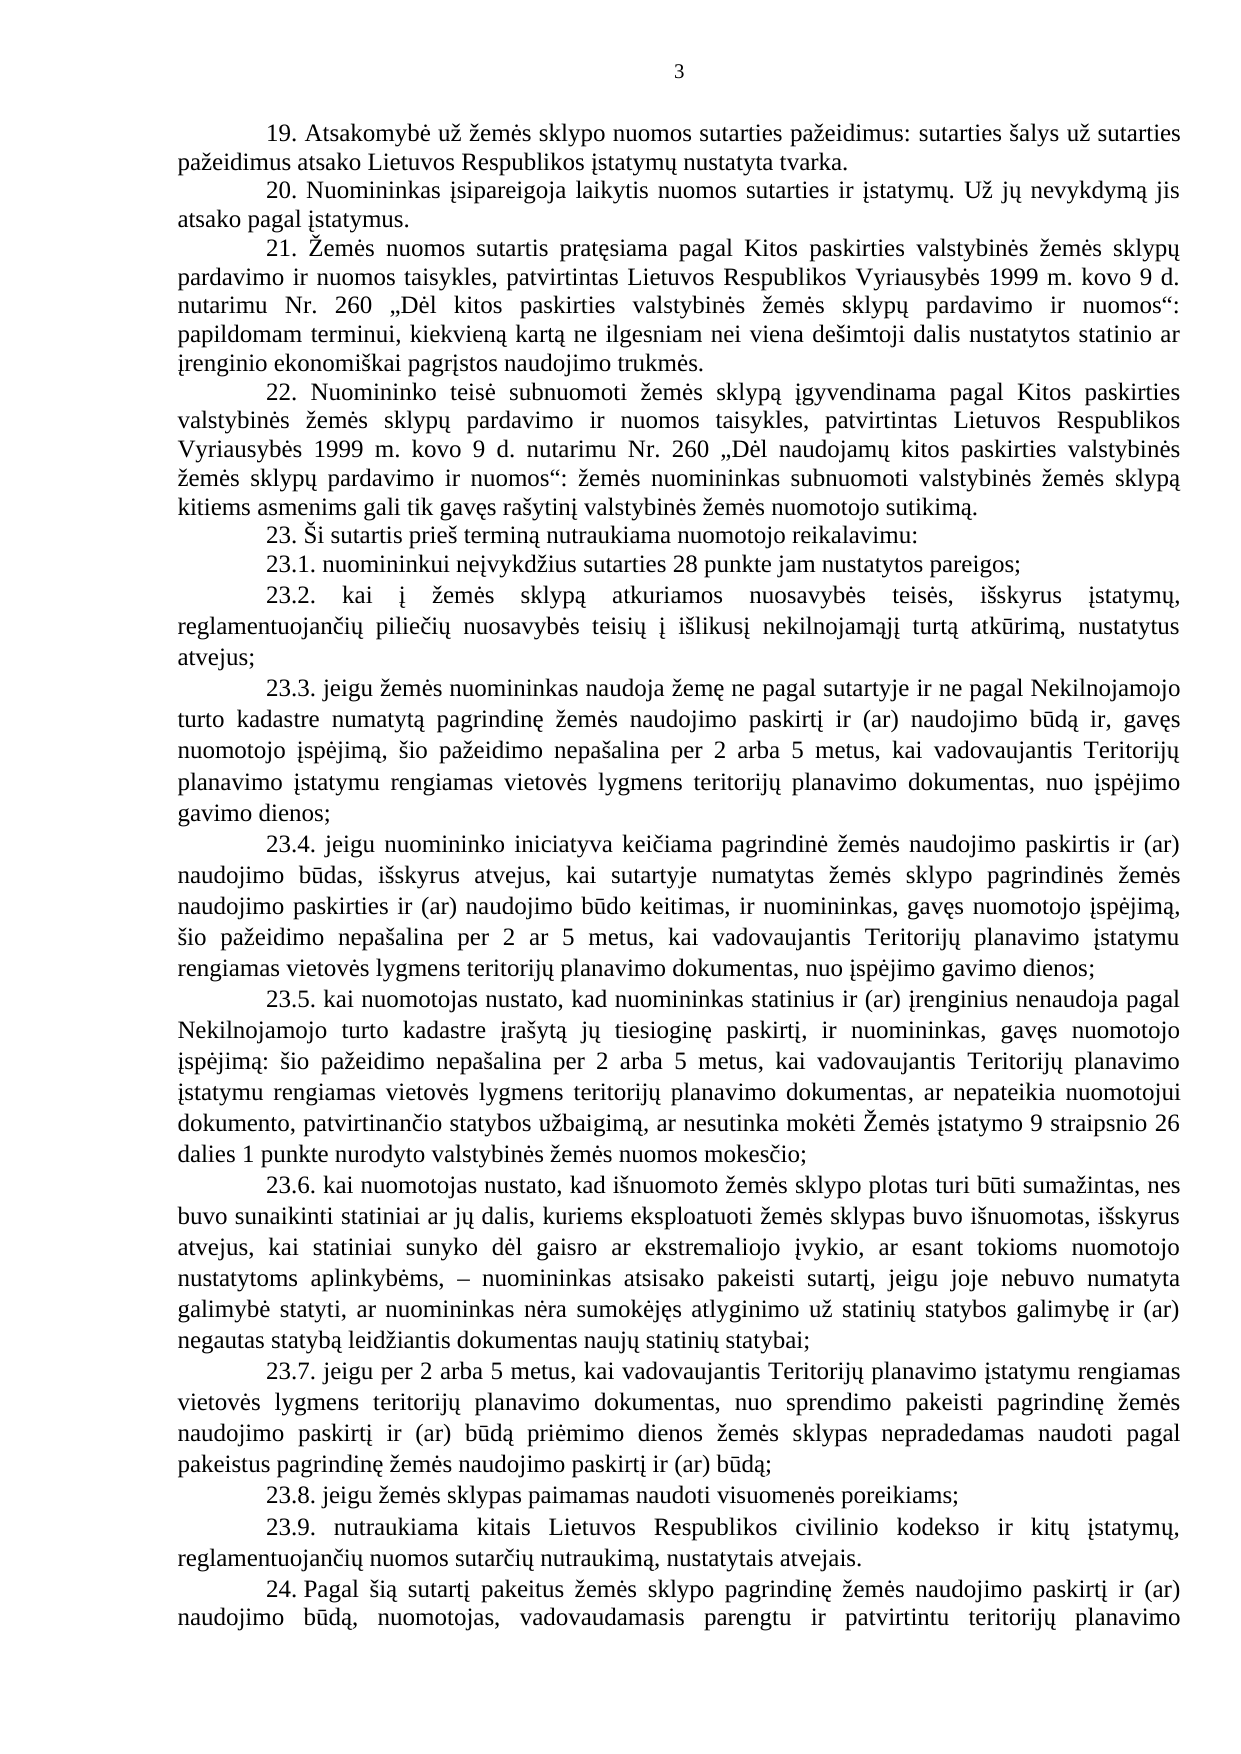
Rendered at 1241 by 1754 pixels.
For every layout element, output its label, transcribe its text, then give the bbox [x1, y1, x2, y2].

text 23.1. nuomininkui neįvykdžius sutarties 28 punkte jam nustatytos pareigos; [177, 549, 1181, 578]
text 20. Nuomininkas įsipareigoja laikytis nuomos sutarties ir įstatymų. Už jų nevykdymą jis atsako pagal įstatymus. [177, 176, 1181, 233]
text 21. Žemės nuomos sutartis pratęsiama pagal Kitos paskirties valstybinės žemės sklypų pardavimo ir nuomos taisykles, patvirtintas Lietuvos Respublikos Vyriausybės 1999 m. kovo 9 d. nutarimu Nr. 260 „Dėl kitos paskirties valstybinės žemės sklypų pardavimo ir nuomos“: papildomam terminui, kiekvieną kartą ne ilgesniam nei viena dešimtoji dalis nustatytos statinio ar įrenginio ekonomiškai pagrįstos naudojimo trukmės. [177, 233, 1181, 377]
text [177, 1574, 1181, 1631]
text 23.4. jeigu nuomininko iniciatyva keičiama pagrindinė žemės naudojimo paskirtis ir (ar) naudojimo būdas, išskyrus atvejus, kai sutartyje numatytas žemės sklypo pagrindinės žemės naudojimo paskirties ir (ar) naudojimo būdo keitimas, ir nuomininkas, gavęs nuomotojo įspėjimą, šio pažeidimo nepašalina per 2 ar 5 metus, kai vadovaujantis Teritorijų planavimo įstatymu rengiamas vietovės lygmens teritorijų planavimo dokumentas, nuo įspėjimo gavimo dienos; [177, 829, 1181, 982]
text 23.8. jeigu žemės sklypas paimamas naudoti visuomenės poreikiams; [177, 1481, 1181, 1509]
text 23.3. jeigu žemės nuomininkas naudoja žemę ne pagal sutartyje ir ne pagal Nekilnojamojo turto kadastre numatytą pagrindinę žemės naudojimo paskirtį ir (ar) naudojimo būdą ir, gavęs nuomotojo įspėjimą, šio pažeidimo nepašalina per 2 arba 5 metus, kai vadovaujantis Teritorijų planavimo įstatymu rengiamas vietovės lygmens teritorijų planavimo dokumentas, nuo įspėjimo gavimo dienos; [177, 673, 1181, 826]
text 23.9. nutraukiama kitais Lietuvos Respublikos civilinio kodekso ir kitų įstatymų, reglamentuojančių nuomos sutarčių nutraukimą, nustatytais atvejais. [177, 1512, 1181, 1571]
text 23.2. kai į žemės sklypą atkuriamos nuosavybės teisės, išskyrus įstatymų, reglamentuojančių piliečių nuosavybės teisių į išlikusį nekilnojamąjį turtą atkūrimą, nustatytus atvejus; [177, 580, 1181, 671]
text 23.6. kai nuomotojas nustato, kad išnuomoto žemės sklypo plotas turi būti sumažintas, nes buvo sunaikinti statiniai ar jų dalis, kuriems eksploatuoti žemės sklypas buvo išnuomotas, išskyrus atvejus, kai statiniai sunyko dėl gaisro ar ekstremaliojo įvykio, ar esant tokioms nuomotojo nustatytoms aplinkybėms, – nuomininkas atsisako pakeisti sutartį, jeigu joje nebuvo numatyta galimybė statyti, ar nuomininkas nėra sumokėjęs atlyginimo už statinių statybos galimybę ir (ar) negautas statybą leidžiantis dokumentas naujų statinių statybai; [177, 1170, 1181, 1354]
text 22. Nuomininko teisė subnuomoti žemės sklypą įgyvendinama pagal Kitos paskirties valstybinės žemės sklypų pardavimo ir nuomos taisykles, patvirtintas Lietuvos Respublikos Vyriausybės 1999 m. kovo 9 d. nutarimu Nr. 260 „Dėl naudojamų kitos paskirties valstybinės žemės sklypų pardavimo ir nuomos“: žemės nuomininkas subnuomoti valstybinės žemės sklypą kitiems asmenims gali tik gavęs rašytinį valstybinės žemės nuomotojo sutikimą. [177, 377, 1181, 521]
text 23.7. jeigu per 2 arba 5 metus, kai vadovaujantis Teritorijų planavimo įstatymu rengiamas vietovės lygmens teritorijų planavimo dokumentas, nuo sprendimo pakeisti pagrindinę žemės naudojimo paskirtį ir (ar) būdą priėmimo dienos žemės sklypas nepradedamas naudoti pagal pakeistus pagrindinę žemės naudojimo paskirtį ir (ar) būdą; [177, 1356, 1181, 1478]
text 23.5. kai nuomotojas nustato, kad nuomininkas statinius ir (ar) įrenginius nenaudoja pagal Nekilnojamojo turto kadastre įrašytą jų tiesioginę paskirtį, ir nuomininkas, gavęs nuomotojo įspėjimą: šio pažeidimo nepašalina per 2 arba 5 metus, kai vadovaujantis Teritorijų planavimo įstatymu rengiamas vietovės lygmens teritorijų planavimo dokumentas, ar nepateikia nuomotojui dokumento, patvirtinančio statybos užbaigimą, ar nesutinka mokėti Žemės įstatymo 9 straipsnio 26 dalies 1 punkte nurodyto valstybinės žemės nuomos mokesčio; [177, 984, 1181, 1168]
text 19. Atsakomybė už žemės sklypo nuomos sutarties pažeidimus: sutarties šalys už sutarties pažeidimus atsako Lietuvos Respublikos įstatymų nustatyta tvarka. [177, 118, 1181, 176]
text 23. Ši sutartis prieš terminą nutraukiama nuomotojo reikalavimu: [177, 521, 1181, 549]
